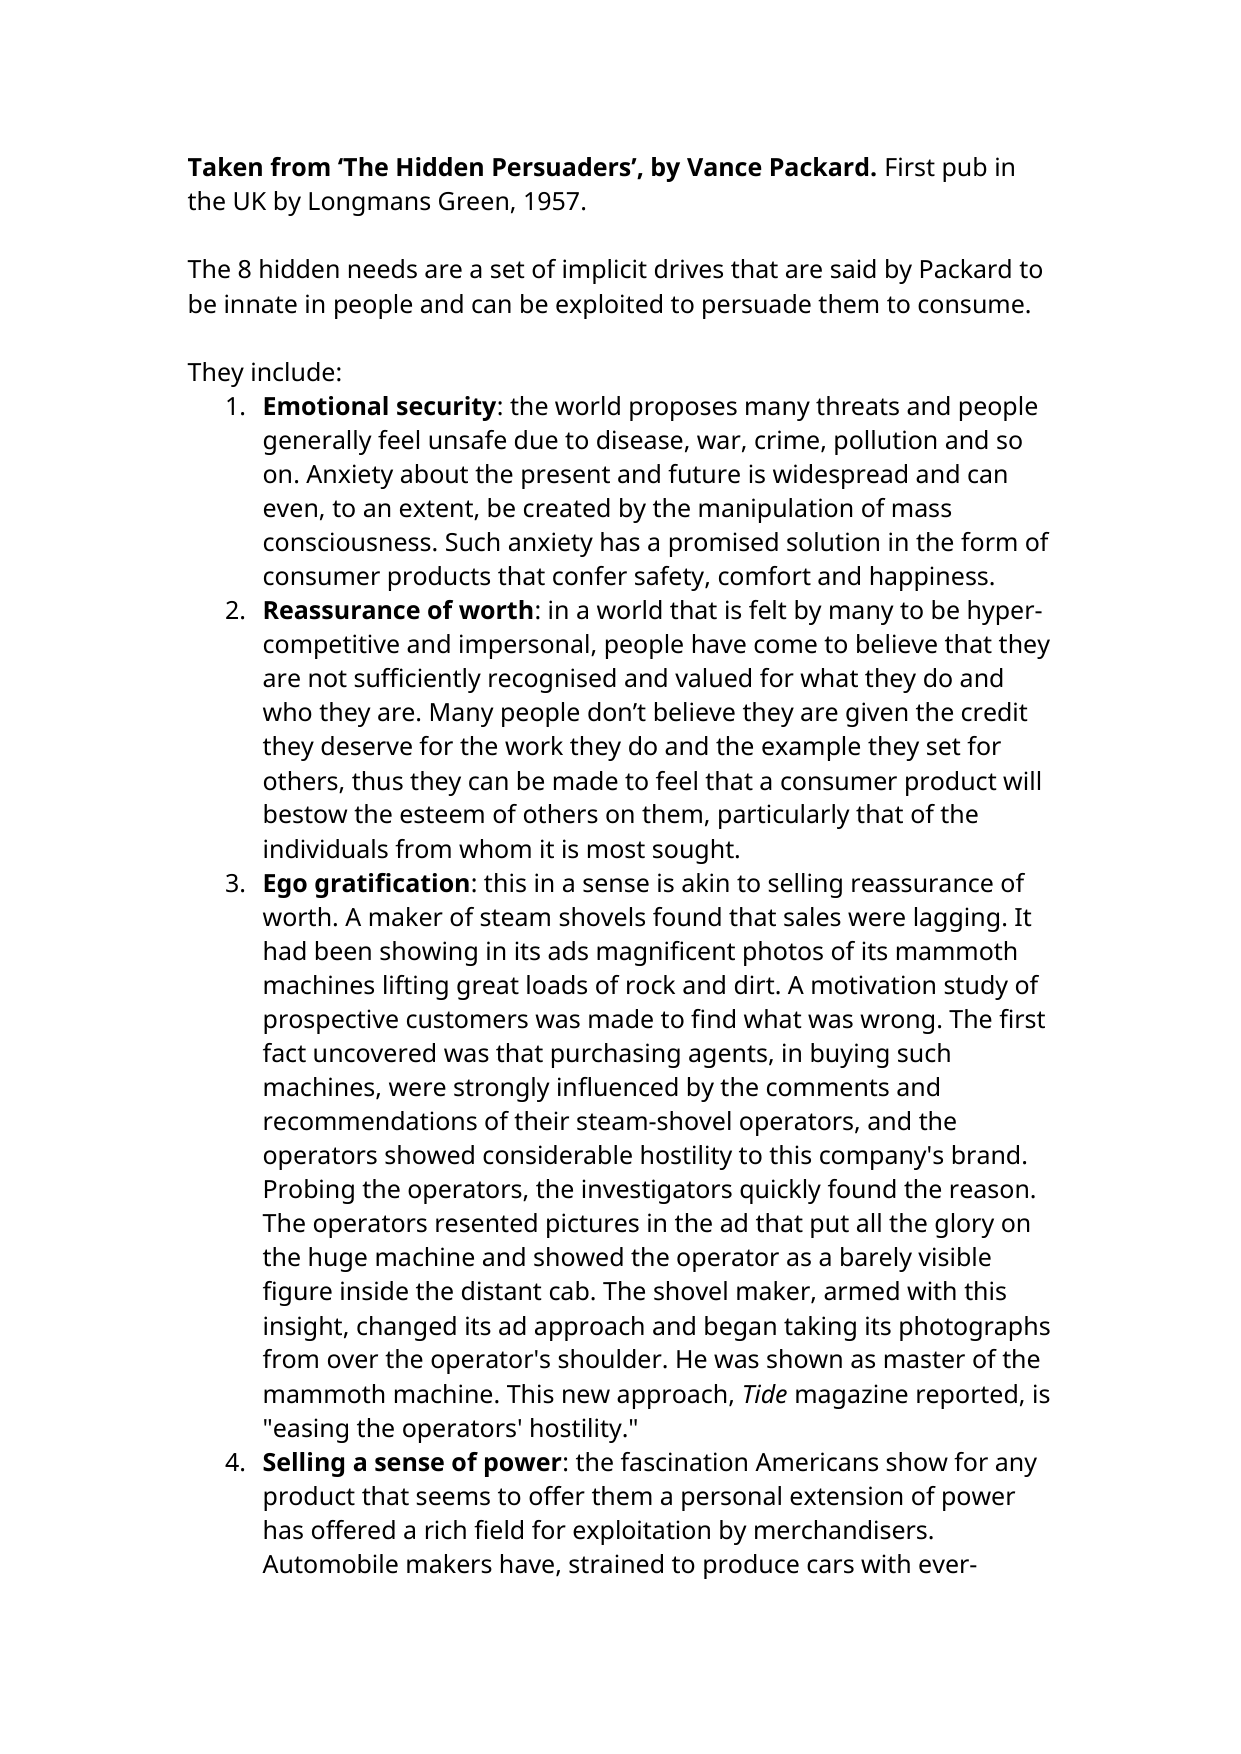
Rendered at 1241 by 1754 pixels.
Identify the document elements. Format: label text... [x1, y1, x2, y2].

list Reassurance of worth: in a world that is felt by many to be hyper-competitive and impersonal, people have come to believe that they are not sufficiently recognised and valued for what they do and who they are. Many people don’t believe they are given the credit they deserve for the work they do and the example they set for others, thus they can be made to feel that a consumer product will bestow the esteem of others on them, particularly that of the individuals from whom it is most sought. [225, 593, 1053, 865]
text They include: [187, 354, 1053, 388]
list Emotional security: the world proposes many threats and people generally feel unsafe due to disease, war, crime, pollution and so on. Anxiety about the present and future is widespread and can even, to an extent, be created by the manipulation of mass consciousness. Such anxiety has a promised solution in the form of consumer products that confer safety, comfort and happiness. [225, 388, 1053, 593]
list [225, 1444, 1053, 1581]
list Ego gratification: this in a sense is akin to selling reassurance of worth. A maker of steam shovels found that sales were lagging. It had been showing in its ads magnificent photos of its mammoth machines lifting great loads of rock and dirt. A motivation study of prospective customers was made to find what was wrong. The first fact uncovered was that purchasing agents, in buying such machines, were strongly influenced by the comments and recommendations of their steam-shovel operators, and the operators showed considerable hostility to this company's brand. Probing the operators, the investigators quickly found the reason. The operators resented pictures in the ad that put all the glory on the huge machine and showed the operator as a barely visible figure inside the distant cab. The shovel maker, armed with this insight, changed its ad approach and began taking its photographs from over the operator's shoulder. He was shown as master of the mammoth machine. This new approach, Tide magazine reported, is "easing the operators' hostility." [225, 865, 1053, 1444]
text Taken from ‘The Hidden Persuaders’, by Vance Packard. First pub in the UK by Longmans Green, 1957. [187, 150, 1053, 218]
text The 8 hidden needs are a set of implicit drives that are said by Packard to be innate in people and can be exploited to persuade them to consume. [187, 252, 1053, 320]
